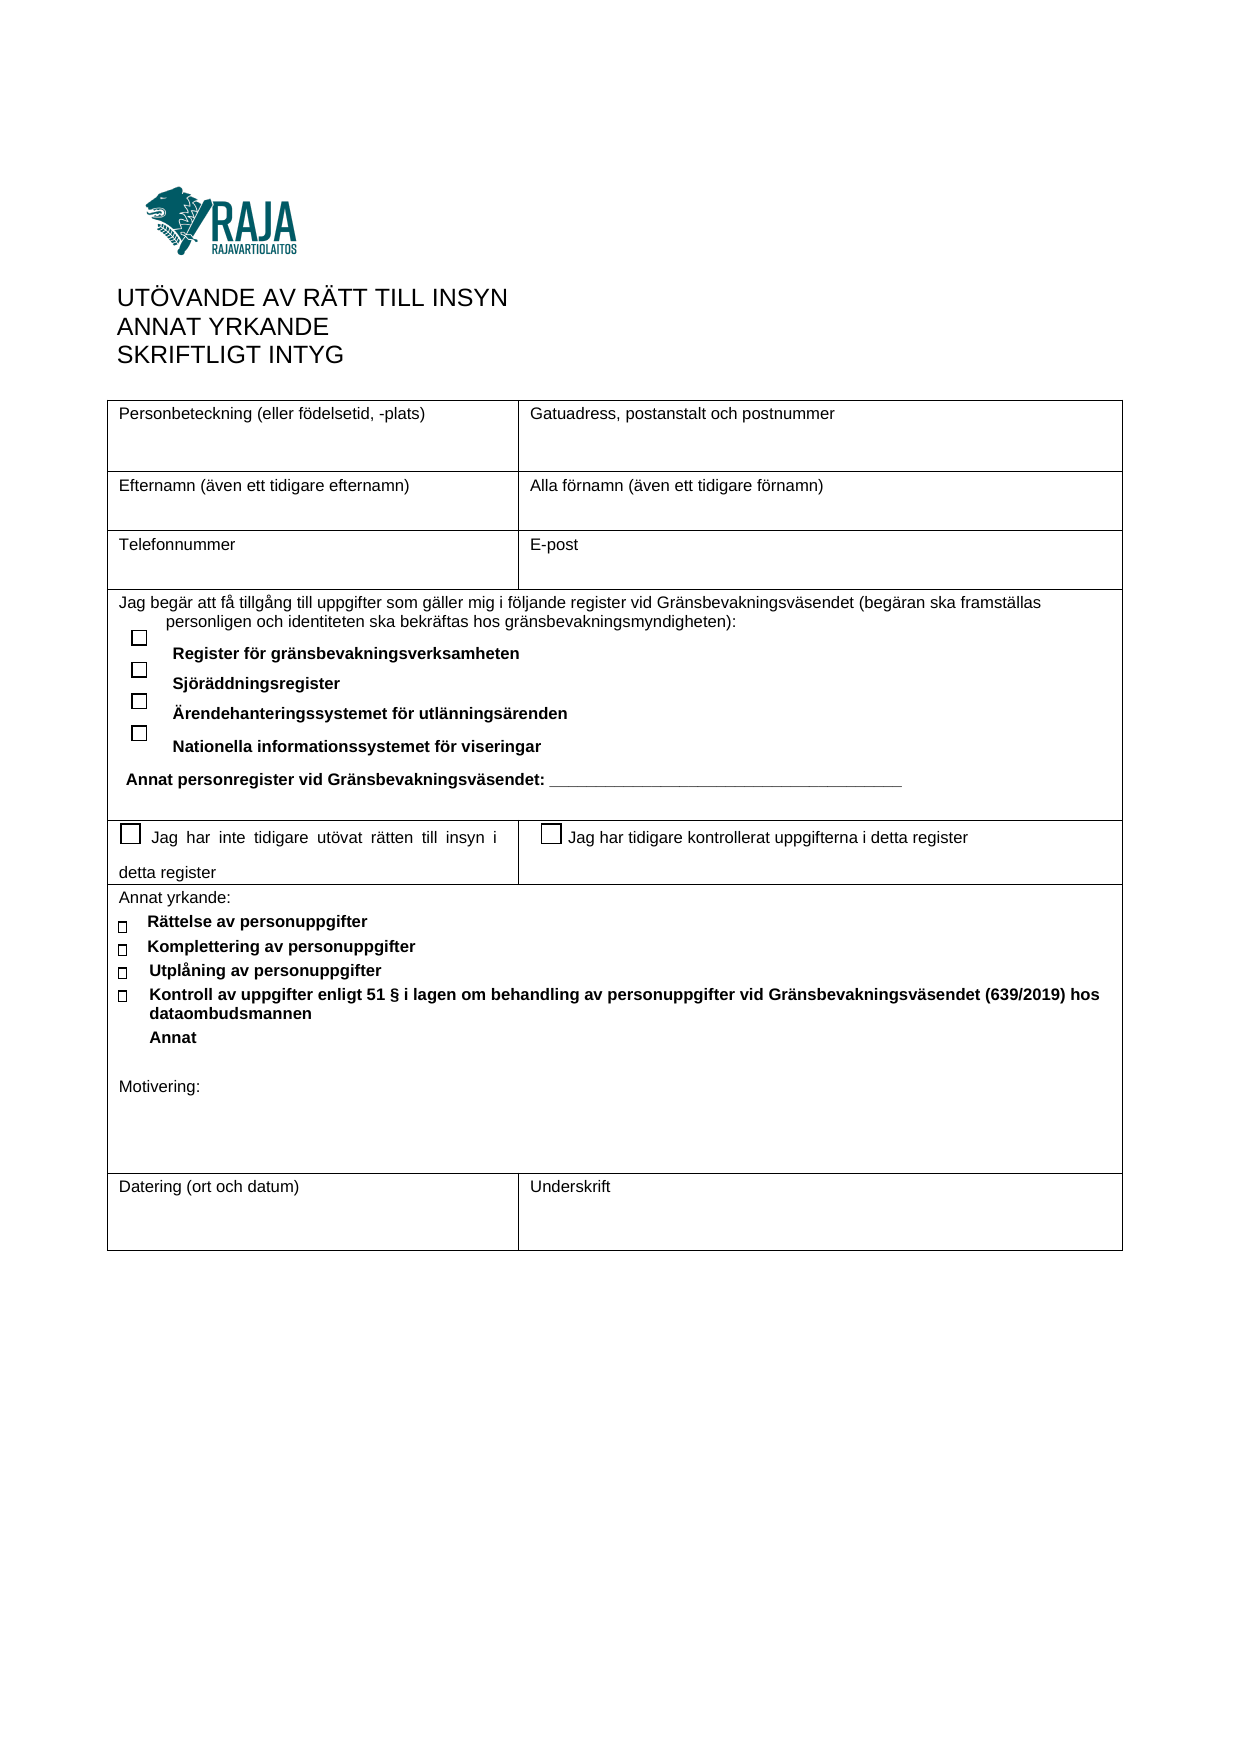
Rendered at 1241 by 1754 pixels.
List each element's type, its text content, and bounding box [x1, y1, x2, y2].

table_header Gatuadress, postanstalt och postnummer [519, 401, 1122, 471]
table_cell E-post [519, 531, 1122, 589]
table_cell Jag har tidigare kontrollerat uppgifterna i detta register [519, 821, 1122, 883]
table_cell Datering (ort och datum) [108, 1174, 518, 1249]
table_cell Alla förnamn (även ett tidigare förnamn) [519, 472, 1122, 530]
table_cell Jag har inte tidigare utövat rätten till insyn i detta register [108, 821, 518, 883]
table_cell Jag begär att få tillgång till uppgifter som gäller mig i följande register vid Gränsbevakningsväsendet (begäran ska framställas personligen och identiteten ska bekräftas hos gränsbevakningsmyndigheten): Register för gränsbevakningsverksamheten Sjöräddningsregister Ärendehanteringssystemet för utlänningsärenden Nationella informationssystemet för viseringar Annat personregister vid Gränsbevakningsväsendet: ______________________________________ [108, 590, 1122, 820]
table_cell Annat yrkande: Rättelse av personuppgifter Komplettering av personuppgifter Utplåning av personuppgifter Kontroll av uppgifter enligt 51 § i lagen om behandling av personuppgifter vid Gränsbevakningsväsendet (639/2019) hos dataombudsmannen Annat Motivering: [108, 885, 1122, 1172]
table_cell Telefonnummer [108, 531, 518, 589]
text ANNAT YRKANDE [117, 311, 1181, 340]
table_header Personbeteckning (eller födelsetid, -plats) [108, 401, 518, 471]
table_cell Underskrift [519, 1174, 1122, 1249]
table_cell Efternamn (även ett tidigare efternamn) [108, 472, 518, 530]
text UTÖVANDE AV RÄTT TILL INSYN [117, 283, 1181, 311]
text SKRIFTLIGT INTYG [117, 340, 1181, 369]
picture [118, 159, 325, 283]
